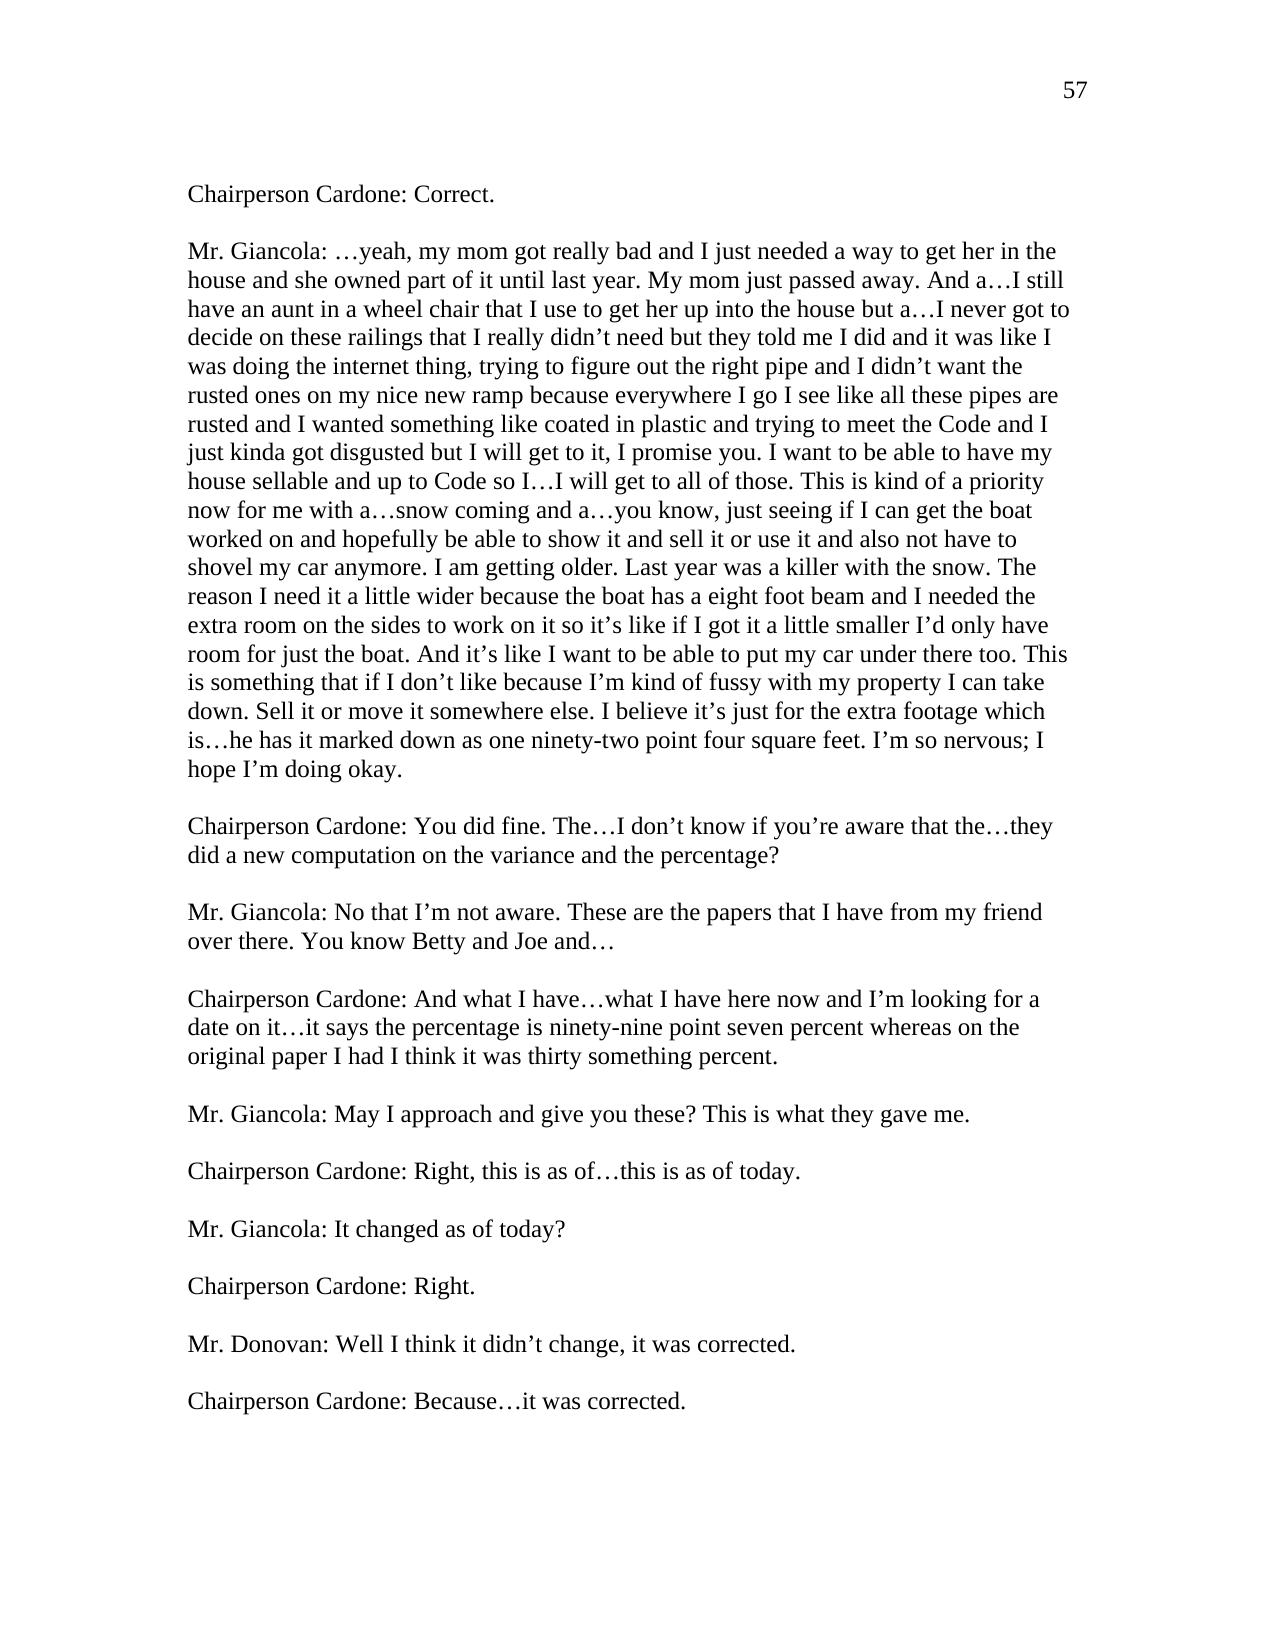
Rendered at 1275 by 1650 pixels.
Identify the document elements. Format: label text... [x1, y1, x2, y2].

text Mr. Giancola: May I approach and give you these? This is what they gave me. [187, 1099, 1087, 1127]
text Chairperson Cardone: Because…it was corrected. [187, 1386, 1087, 1415]
text Chairperson Cardone: Right, this is as of…this is as of today. [187, 1156, 1087, 1185]
text Mr. Giancola: No that I’m not aware. These are the papers that I have from my friend over there. You know Betty and Joe and… [187, 897, 1087, 955]
text Chairperson Cardone: You did fine. The…I don’t know if you’re aware that the…they did a new computation on the variance and the percentage? [187, 811, 1087, 869]
text Chairperson Cardone: And what I have…what I have here now and I’m looking for a date on it…it says the percentage is ninety-nine point seven percent whereas on the original paper I had I think it was thirty something percent. [187, 984, 1087, 1070]
text Chairperson Cardone: Correct. [187, 179, 1087, 207]
text Mr. Giancola: …yeah, my mom got really bad and I just needed a way to get her in the house and she owned part of it until last year. My mom just passed away. And a…I still have an aunt in a wheel chair that I use to get her up into the house but a…I never got to decide on these railings that I really didn’t need but they told me I did and it was like I was doing the internet thing, trying to figure out the right pipe and I didn’t want the rusted ones on my nice new ramp because everywhere I go I see like all these pipes are rusted and I wanted something like coated in plastic and trying to meet the Code and I just kinda got disgusted but I will get to it, I promise you. I want to be able to have my house sellable and up to Code so I…I will get to all of those. This is kind of a priority now for me with a…snow coming and a…you know, just seeing if I can get the boat worked on and hopefully be able to show it and sell it or use it and also not have to shovel my car anymore. I am getting older. Last year was a killer with the snow. The reason I need it a little wider because the boat has a eight foot beam and I needed the extra room on the sides to work on it so it’s like if I got it a little smaller I’d only have room for just the boat. And it’s like I want to be able to put my car under there too. This is something that if I don’t like because I’m kind of fussy with my property I can take down. Sell it or move it somewhere else. I believe it’s just for the extra footage which is…he has it marked down as one ninety-two point four square feet. I’m so nervous; I hope I’m doing okay. [187, 236, 1087, 782]
text Mr. Donovan: Well I think it didn’t change, it was corrected. [187, 1329, 1087, 1357]
text Mr. Giancola: It changed as of today? [187, 1214, 1087, 1242]
text Chairperson Cardone: Right. [187, 1271, 1087, 1300]
